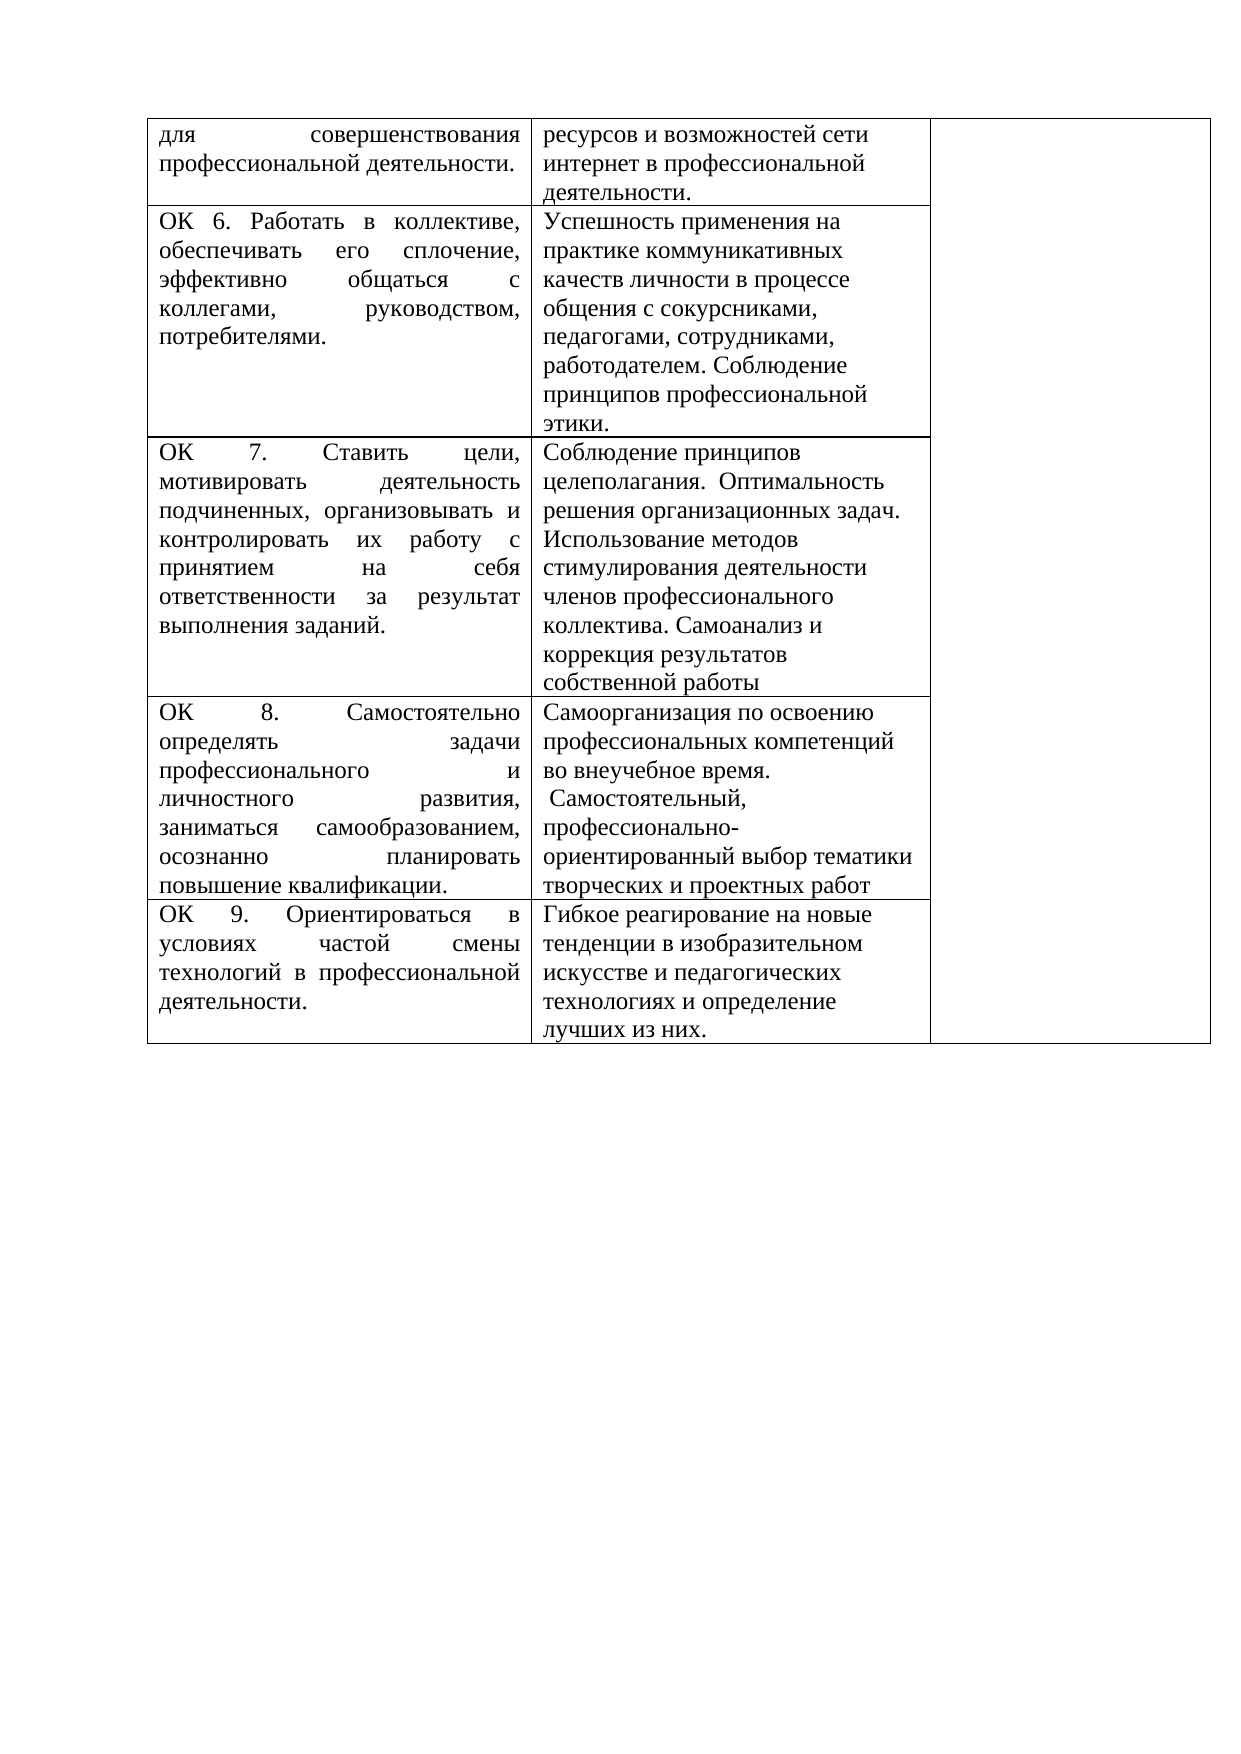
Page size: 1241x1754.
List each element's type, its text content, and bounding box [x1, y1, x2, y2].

table_cell Самоорганизация по освоению профессиональных компетенций во внеучебное время. Самостоятельный, профессионально-ориентированный выбор тематики творческих и проектных работ [532, 697, 930, 898]
table_cell ОК 7. Ставить цели, мотивировать деятельность подчиненных, организовывать и контролировать их работу с принятием на себя ответственности за результат выполнения заданий. [148, 438, 531, 696]
table_cell Успешность применения на практике коммуникативных качеств личности в процессе общения с сокурсниками, педагогами, сотрудниками, работодателем. Соблюдение принципов профессиональной этики. [532, 206, 930, 436]
table_cell Гибкое реагирование на новые тенденции в изобразительном искусстве и педагогических технологиях и определение лучших из них. [532, 900, 930, 1043]
table_cell ОК 6. Работать в коллективе, обеспечивать его сплочение, эффективно общаться с коллегами, руководством, потребителями. [148, 206, 531, 436]
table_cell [532, 119, 930, 205]
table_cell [148, 119, 531, 205]
table_cell ОК 9. Ориентироваться в условиях частой смены технологий в профессиональной деятельности. [148, 900, 531, 1043]
table_cell Соблюдение принципов целеполагания. Оптимальность решения организационных задач. Использование методов стимулирования деятельности членов профессионального коллектива. Самоанализ и коррекция результатов собственной работы [532, 438, 930, 696]
table_cell ОК 8. Самостоятельно определять задачи профессионального и личностного развития, заниматься самообразованием, осознанно планировать повышение квалификации. [148, 697, 531, 898]
